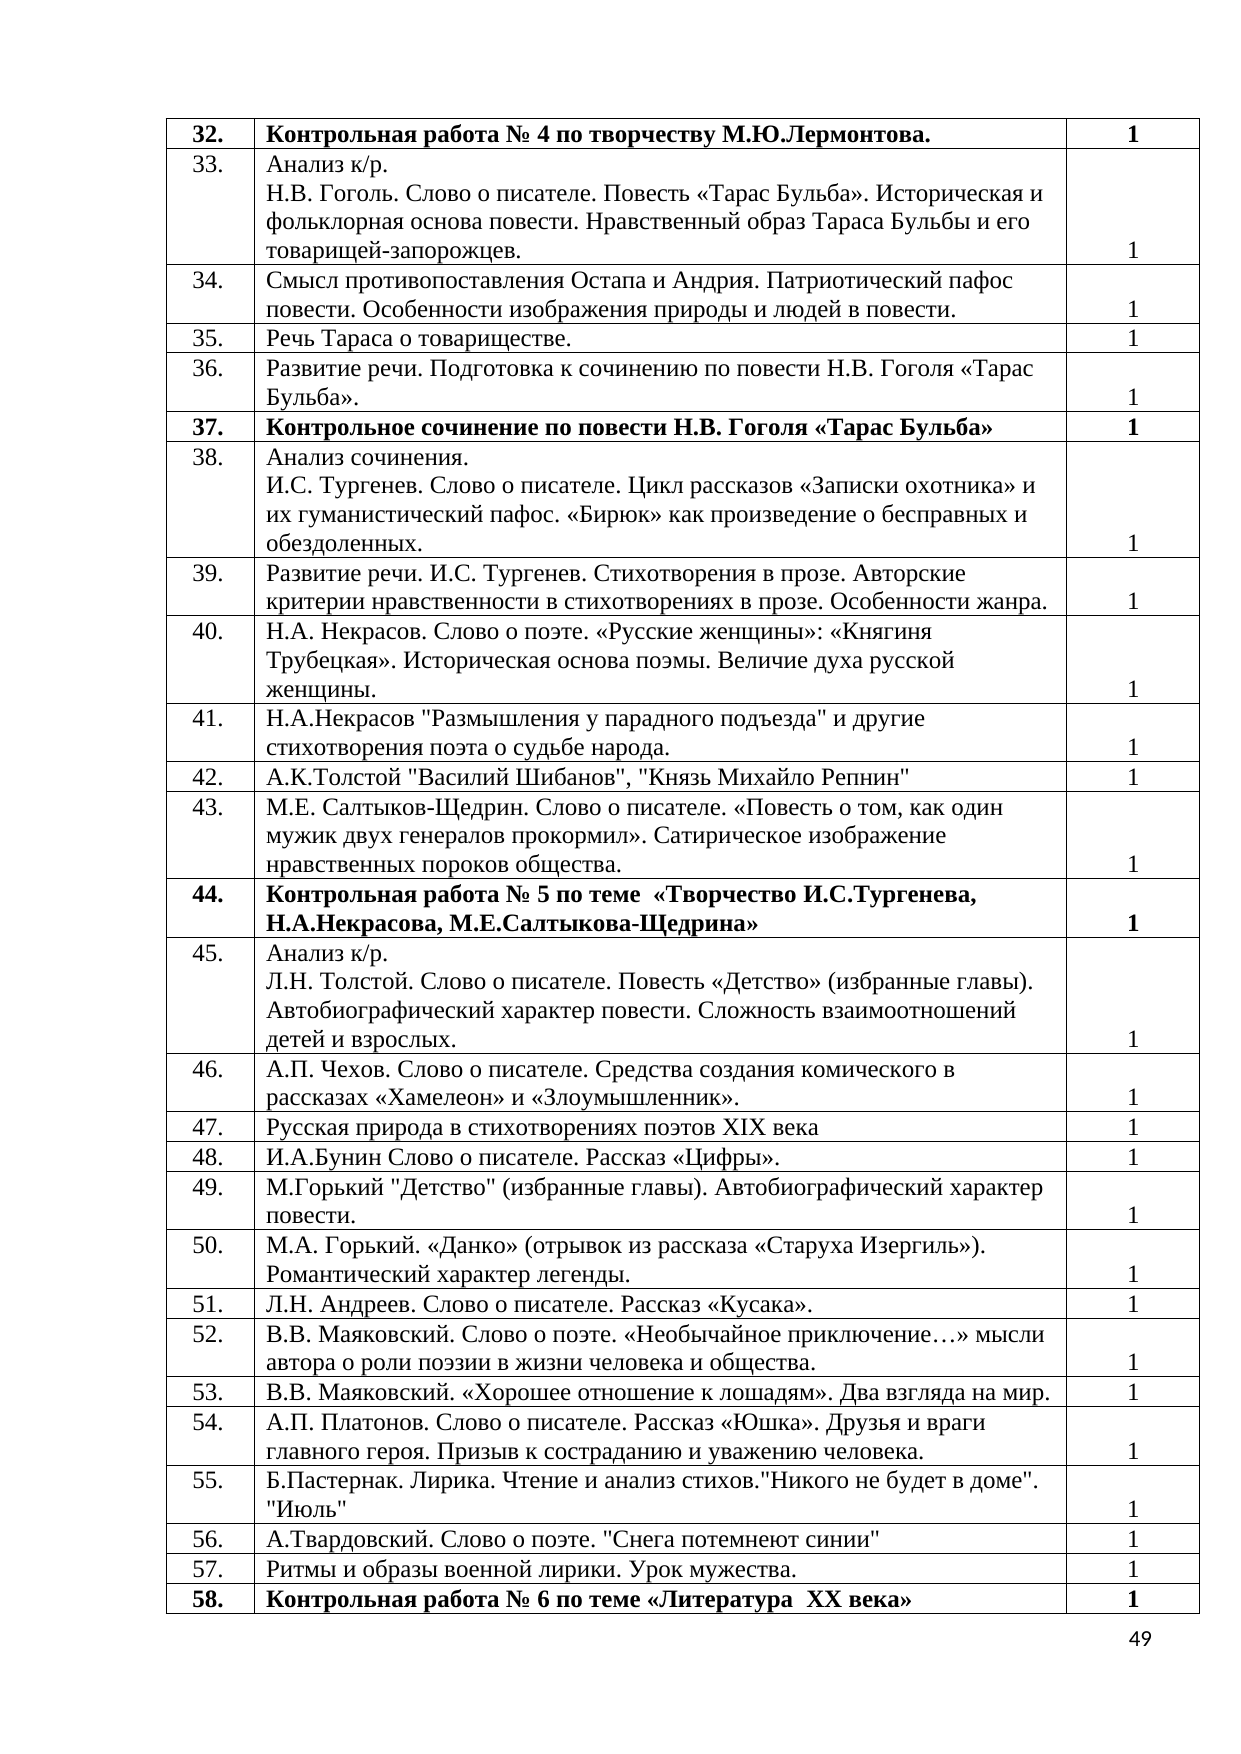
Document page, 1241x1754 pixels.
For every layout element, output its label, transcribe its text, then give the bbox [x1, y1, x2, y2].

table_cell [167, 324, 254, 352]
table_cell [167, 442, 254, 557]
table_cell [167, 1319, 254, 1376]
table_cell 1 [1067, 616, 1199, 702]
table_cell 1 [1067, 442, 1199, 557]
table_cell [167, 149, 254, 264]
table_cell 1 [1067, 1230, 1199, 1288]
table_cell Развитие речи. И.С. Тургенев. Стихотворения в прозе. Авторские критерии нравственности в стихотворениях в прозе. Особенности жанра. [255, 558, 1066, 615]
table_cell 1 [1067, 412, 1199, 441]
table_cell 1 [1067, 1377, 1199, 1406]
table_cell [167, 558, 254, 615]
table_cell [167, 704, 254, 761]
table_cell В.В. Маяковский. «Хорошее отношение к лошадям». Два взгляда на мир. [255, 1377, 1066, 1406]
table_cell [167, 938, 254, 1053]
table_cell Смысл противопоставления Остапа и Андрия. Патриотический пафос повести. Особенности изображения природы и людей в повести. [255, 265, 1066, 322]
table_cell 1 [1067, 879, 1199, 937]
table_cell Ритмы и образы военной лирики. Урок мужества. [255, 1554, 1066, 1583]
table_cell 1 [1067, 1289, 1199, 1318]
table_cell 1 [1067, 558, 1199, 615]
table_cell 1 [1067, 265, 1199, 322]
table_cell И.А.Бунин Слово о писателе. Рассказ «Цифры». [255, 1142, 1066, 1171]
table_cell 1 [1067, 1172, 1199, 1229]
table_cell Н.А. Некрасов. Слово о поэте. «Русские женщины»: «Княгиня Трубецкая». Историческая основа поэмы. Величие духа русской женщины. [255, 616, 1066, 702]
table_cell 1 [1067, 1407, 1199, 1464]
table_cell А.Твардовский. Слово о поэте. "Снега потемнеют синии" [255, 1524, 1066, 1553]
table_cell [167, 1466, 254, 1523]
table_cell М.Горький "Детство" (избранные главы). Автобиографический характер повести. [255, 1172, 1066, 1229]
table_cell [167, 1289, 254, 1318]
table_cell 1 [1067, 1319, 1199, 1376]
table_cell [167, 1407, 254, 1464]
table_cell Л.Н. Андреев. Слово о писателе. Рассказ «Кусака». [255, 1289, 1066, 1318]
table_cell В.В. Маяковский. Слово о поэте. «Необычайное приключение…» мысли автора о роли поэзии в жизни человека и общества. [255, 1319, 1066, 1376]
table_cell А.К.Толстой "Василий Шибанов", "Князь Михайло Репнин" [255, 762, 1066, 791]
table_cell Анализ к/р. Л.Н. Толстой. Слово о писателе. Повесть «Детство» (избранные главы). Автобиографический характер повести. Сложность взаимоотношений детей и взрослых. [255, 938, 1066, 1053]
table_cell Речь Тараса о товариществе. [255, 324, 1066, 352]
table_cell [167, 1142, 254, 1171]
table_cell 1 [1067, 1112, 1199, 1141]
table_cell 1 [1067, 1524, 1199, 1553]
table_cell [167, 1230, 254, 1288]
table_cell Контрольная работа № 4 по творчеству М.Ю.Лермонтова. [255, 119, 1066, 148]
table_cell 1 [1067, 353, 1199, 411]
table_cell [167, 762, 254, 791]
table_cell [167, 1584, 254, 1612]
table_cell 1 [1067, 1584, 1199, 1612]
table_cell [167, 1172, 254, 1229]
table_cell 1 [1067, 938, 1199, 1053]
table_cell Б.Пастернак. Лирика. Чтение и анализ стихов."Никого не будет в доме". "Июль" [255, 1466, 1066, 1523]
table_cell [167, 265, 254, 322]
table_cell [167, 119, 254, 148]
table_cell 1 [1067, 324, 1199, 352]
table_cell А.П. Чехов. Слово о писателе. Средства создания комического в рассказах «Хамелеон» и «Злоумышленник». [255, 1054, 1066, 1111]
table_cell М.Е. Салтыков-Щедрин. Слово о писателе. «Повесть о том, как один мужик двух генералов прокормил». Сатирическое изображение нравственных пороков общества. [255, 792, 1066, 878]
table_cell 1 [1067, 1554, 1199, 1583]
table_cell [167, 353, 254, 411]
table_cell [167, 1554, 254, 1583]
table_cell 1 [1067, 792, 1199, 878]
table_cell А.П. Платонов. Слово о писателе. Рассказ «Юшка». Друзья и враги главного героя. Призыв к состраданию и уважению человека. [255, 1407, 1066, 1464]
table_cell [167, 792, 254, 878]
table_cell Н.А.Некрасов "Размышления у парадного подъезда" и другие стихотворения поэта о судьбе народа. [255, 704, 1066, 761]
table_cell Контрольное сочинение по повести Н.В. Гоголя «Тарас Бульба» [255, 412, 1066, 441]
table_cell [167, 1377, 254, 1406]
table_cell Контрольная работа № 5 по теме «Творчество И.С.Тургенева, Н.А.Некрасова, М.Е.Салтыкова-Щедрина» [255, 879, 1066, 937]
table_cell 1 [1067, 149, 1199, 264]
table_cell [167, 412, 254, 441]
table_cell М.А. Горький. «Данко» (отрывок из рассказа «Старуха Изергиль»). Романтический характер легенды. [255, 1230, 1066, 1288]
table_cell Анализ к/р. Н.В. Гоголь. Слово о писателе. Повесть «Тарас Бульба». Историческая и фольклорная основа повести. Нравственный образ Тараса Бульбы и его товарищей-запорожцев. [255, 149, 1066, 264]
table_cell Русская природа в стихотворениях поэтов XIX века [255, 1112, 1066, 1141]
table_cell 1 [1067, 119, 1199, 148]
table_cell 1 [1067, 1142, 1199, 1171]
table_cell [167, 879, 254, 937]
table_cell [167, 1112, 254, 1141]
table_cell 1 [1067, 1466, 1199, 1523]
table_cell 1 [1067, 704, 1199, 761]
table_cell [167, 616, 254, 702]
table_cell [167, 1054, 254, 1111]
table_cell 1 [1067, 1054, 1199, 1111]
table_cell Контрольная работа № 6 по теме «Литература XX века» [255, 1584, 1066, 1612]
table_cell Развитие речи. Подготовка к сочинению по повести Н.В. Гоголя «Тарас Бульба». [255, 353, 1066, 411]
table_cell [167, 1524, 254, 1553]
table_cell 1 [1067, 762, 1199, 791]
table_cell Анализ сочинения. И.С. Тургенев. Слово о писателе. Цикл рассказов «Записки охотника» и их гуманистический пафос. «Бирюк» как произведение о бесправных и обездоленных. [255, 442, 1066, 557]
